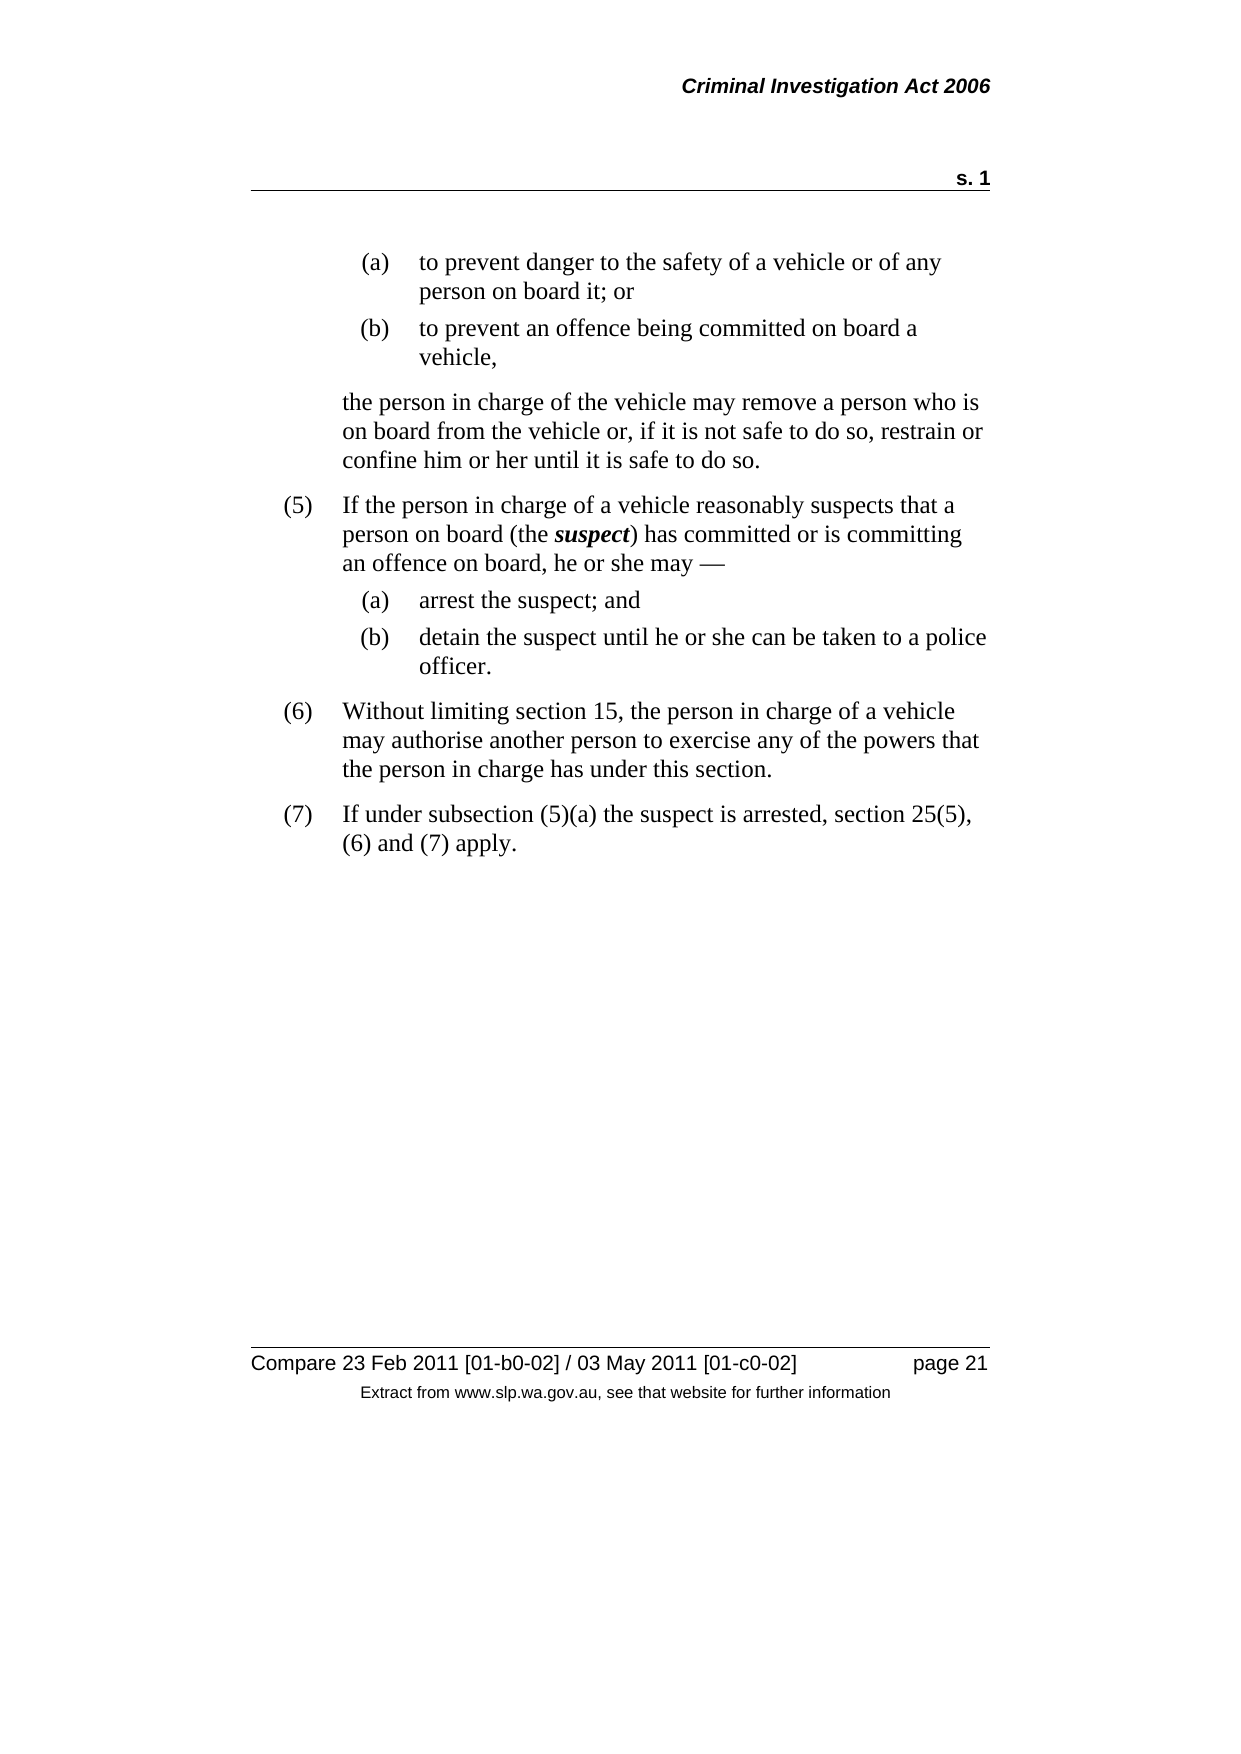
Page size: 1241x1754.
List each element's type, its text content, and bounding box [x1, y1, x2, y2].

text (5) If the person in charge of a vehicle reasonably suspects that a person on board (the suspect) has committed or is committing an offence on board, he or she may — [251, 490, 990, 577]
text (a) to prevent danger to the safety of a vehicle or of any person on board it; or [251, 247, 990, 305]
text (7) If under subsection (5)(a) the suspect is arrested, section 25(5), (6) and (7) apply. [251, 799, 990, 857]
text (6) Without limiting section 15, the person in charge of a vehicle may authorise another person to exercise any of the powers that the person in charge has under this section. [251, 696, 990, 782]
text the person in charge of the vehicle may remove a person who is on board from the vehicle or, if it is not safe to do so, restrain or confine him or her until it is safe to do so. [251, 387, 990, 474]
text (a) arrest the suspect; and [251, 585, 990, 614]
text (b) detain the suspect until he or she can be taken to a police officer. [251, 622, 990, 679]
text (b) to prevent an offence being committed on board a vehicle, [251, 313, 990, 371]
